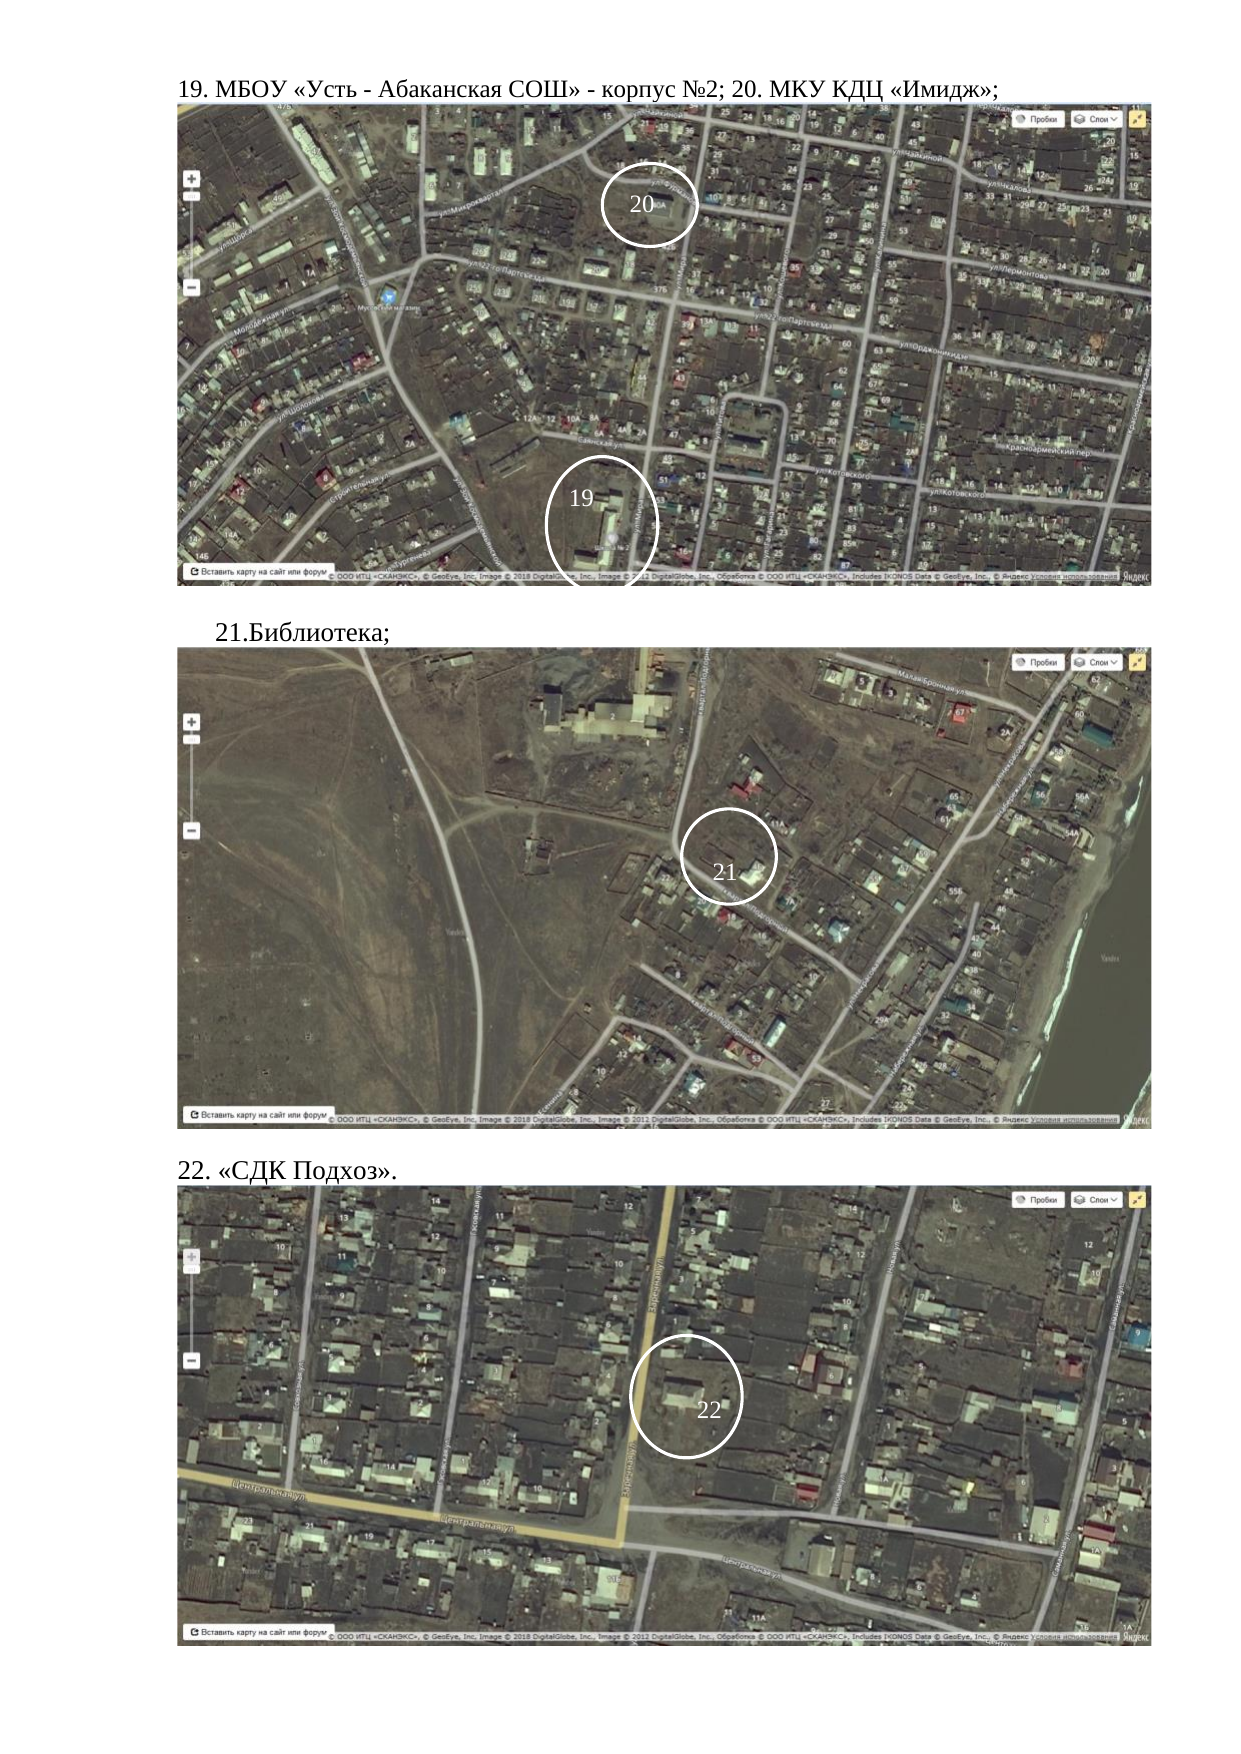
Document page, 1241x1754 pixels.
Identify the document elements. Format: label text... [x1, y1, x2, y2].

text 22. «СДК Подхоз». [177, 1154, 1152, 1185]
picture [548, 459, 656, 586]
picture [177, 647, 1152, 1129]
picture [177, 102, 1152, 586]
text 21.Библиотека; [215, 616, 1152, 647]
text 19. МБОУ «Усть - Абаканская СОШ» - корпус №2; 20. МКУ КДЦ «Имидж»; [177, 74, 1152, 102]
picture [177, 1185, 1152, 1646]
